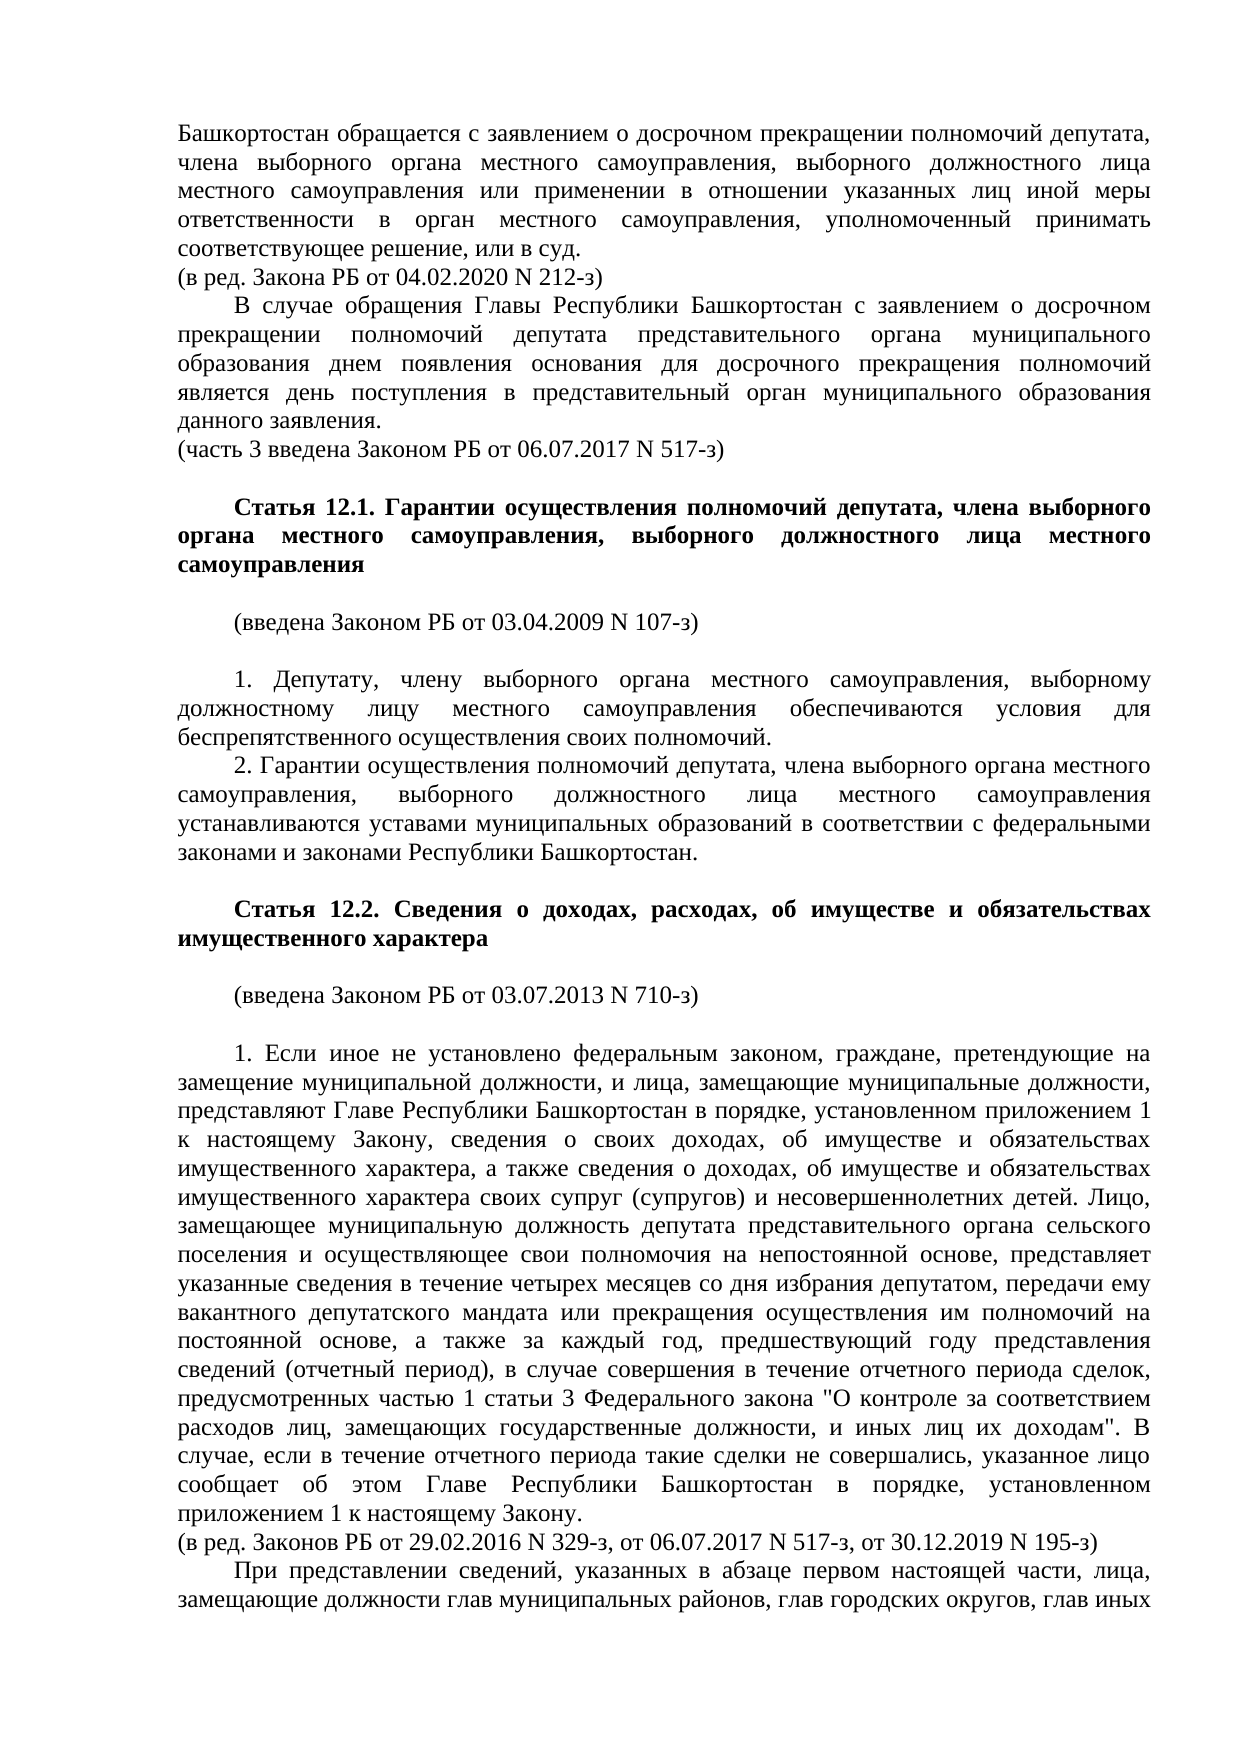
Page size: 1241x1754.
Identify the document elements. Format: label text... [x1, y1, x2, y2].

text (часть 3 введена Законом РБ от 06.07.2017 N 517-з) [177, 434, 1152, 463]
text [177, 118, 1152, 262]
text 1. Депутату, члену выборного органа местного самоуправления, выборному должностному лицу местного самоуправления обеспечиваются условия для беспрепятственного осуществления своих полномочий. [177, 664, 1152, 751]
text (введена Законом РБ от 03.07.2013 N 710-з) [177, 981, 1152, 1009]
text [177, 1556, 1152, 1613]
text (в ред. Законов РБ от 29.02.2016 N 329-з, от 06.07.2017 N 517-з, от 30.12.2019 N 195-з) [177, 1527, 1152, 1556]
text 2. Гарантии осуществления полномочий депутата, члена выборного органа местного самоуправления, выборного должностного лица местного самоуправления устанавливаются уставами муниципальных образований в соответствии с федеральными законами и законами Республики Башкортостан. [177, 751, 1152, 866]
text (в ред. Закона РБ от 04.02.2020 N 212-з) [177, 262, 1152, 291]
text В случае обращения Главы Республики Башкортостан с заявлением о досрочном прекращении полномочий депутата представительного органа муниципального образования днем появления основания для досрочного прекращения полномочий является день поступления в представительный орган муниципального образования данного заявления. [177, 291, 1152, 434]
text Статья 12.1. Гарантии осуществления полномочий депутата, члена выборного органа местного самоуправления, выборного должностного лица местного самоуправления [177, 492, 1152, 578]
text 1. Если иное не установлено федеральным законом, граждане, претендующие на замещение муниципальной должности, и лица, замещающие муниципальные должности, представляют Главе Республики Башкортостан в порядке, установленном приложением 1 к настоящему Закону, сведения о своих доходах, об имуществе и обязательствах имущественного характера, а также сведения о доходах, об имуществе и обязательствах имущественного характера своих супруг (супругов) и несовершеннолетних детей. Лицо, замещающее муниципальную должность депутата представительного органа сельского поселения и осуществляющее свои полномочия на непостоянной основе, представляет указанные сведения в течение четырех месяцев со дня избрания депутатом, передачи ему вакантного депутатского мандата или прекращения осуществления им полномочий на постоянной основе, а также за каждый год, предшествующий году представления сведений (отчетный период), в случае совершения в течение отчетного периода сделок, предусмотренных частью 1 статьи 3 Федерального закона "О контроле за соответствием расходов лиц, замещающих государственные должности, и иных лиц их доходам". В случае, если в течение отчетного периода такие сделки не совершались, указанное лицо сообщает об этом Главе Республики Башкортостан в порядке, установленном приложением 1 к настоящему Закону. [177, 1038, 1152, 1527]
text Статья 12.2. Сведения о доходах, расходах, об имуществе и обязательствах имущественного характера [177, 894, 1152, 952]
text (введена Законом РБ от 03.04.2009 N 107-з) [177, 607, 1152, 636]
